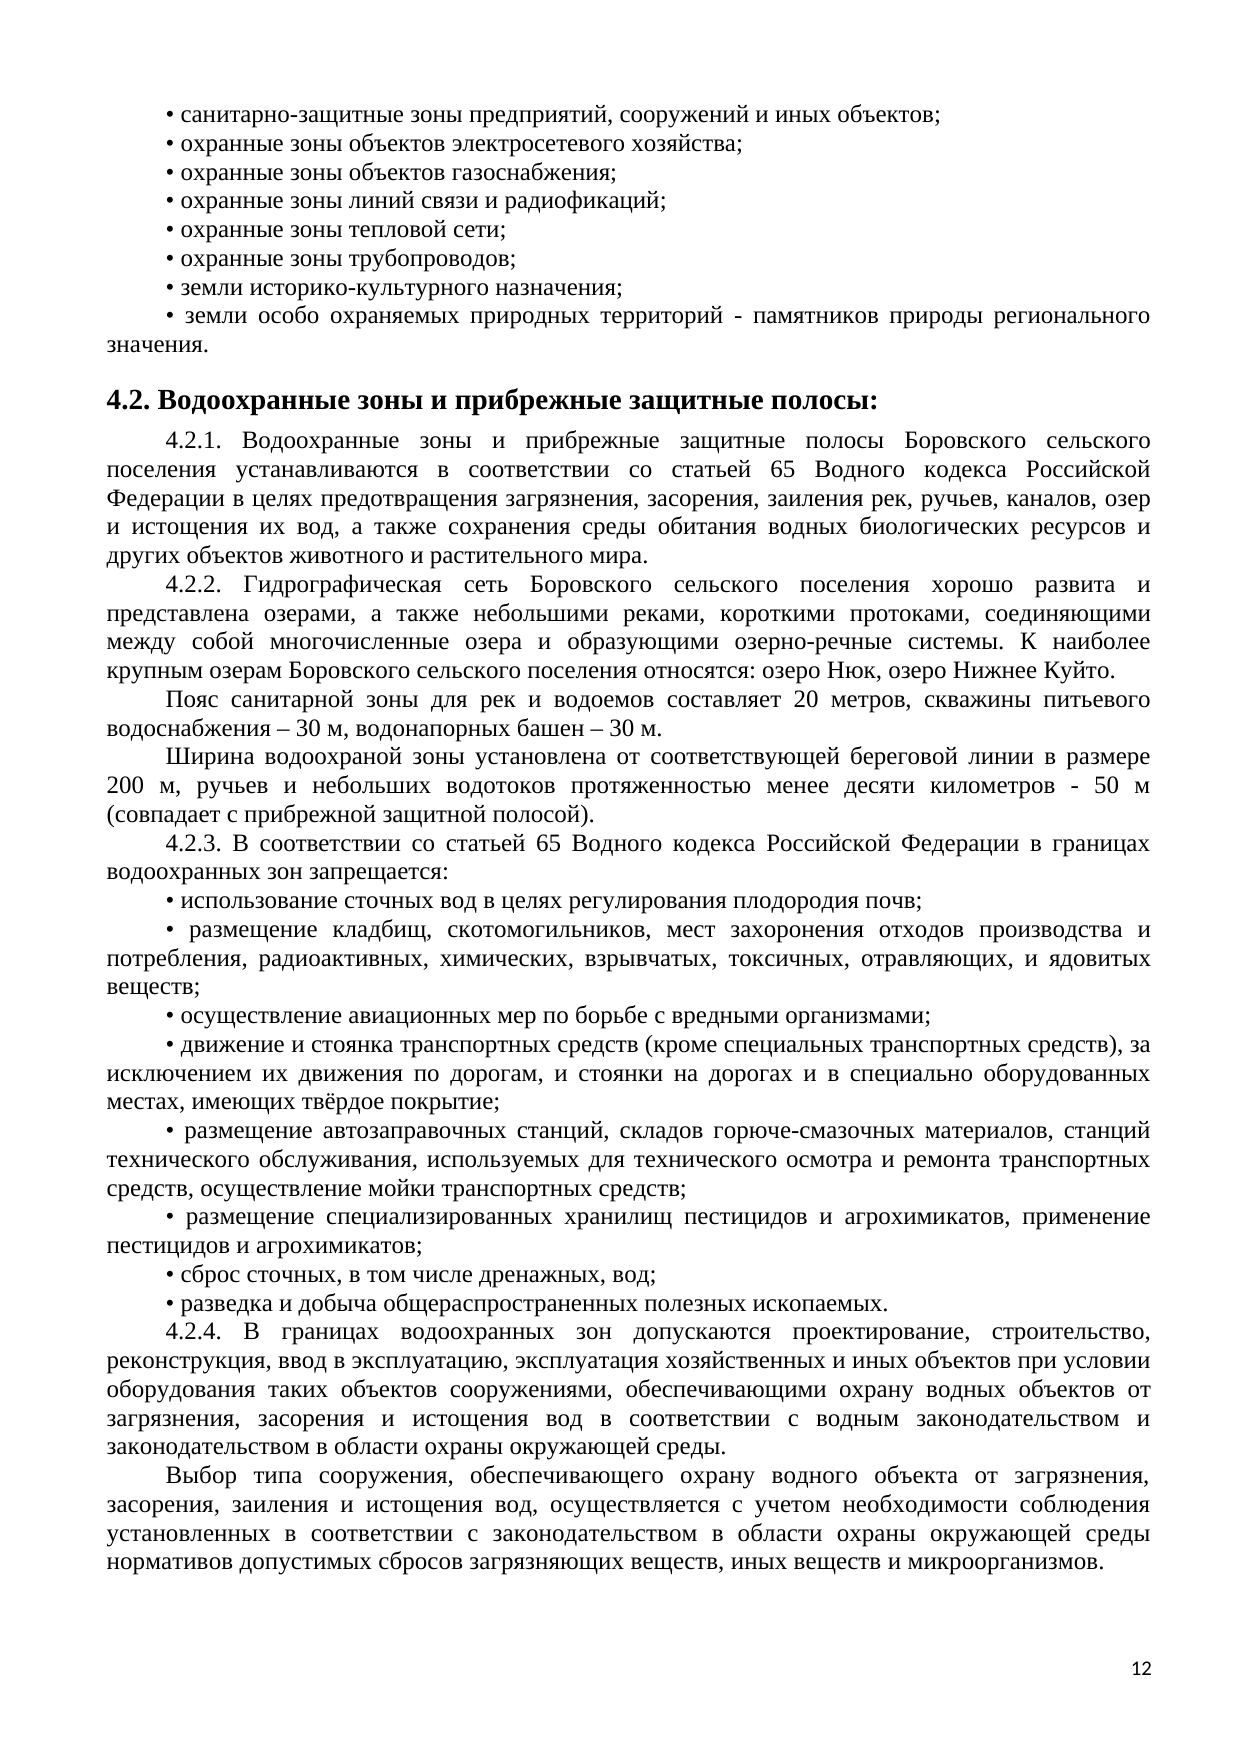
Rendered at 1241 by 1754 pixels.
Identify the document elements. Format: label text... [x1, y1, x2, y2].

text 4.2.2. Гидрографическая сеть Боровского сельского поселения хорошо развита и представлена озерами, а также небольшими реками, короткими протоками, соединяющими между собой многочисленные озера и образующими озерно-речные системы. К наиболее крупным озерам Боровского сельского поселения относятся: озеро Нюк, озеро Нижнее Куйто. [106, 569, 1152, 684]
text • охранные зоны линий связи и радиофикаций; [106, 186, 1152, 214]
text • санитарно-защитные зоны предприятий, сооружений и иных объектов; [106, 99, 1152, 128]
text • осуществление авиационных мер по борьбе с вредными организмами; [106, 1000, 1152, 1029]
text Выбор типа сооружения, обеспечивающего охрану водного объекта от загрязнения, засорения, заиления и истощения вод, осуществляется с учетом необходимости соблюдения установленных в соответствии с законодательством в области охраны окружающей среды нормативов допустимых сбросов загрязняющих веществ, иных веществ и микроорганизмов. [106, 1460, 1152, 1575]
text • охранные зоны трубопроводов; [106, 243, 1152, 272]
text 4.2.4. В границах водоохранных зон допускаются проектирование, строительство, реконструкция, ввод в эксплуатацию, эксплуатация хозяйственных и иных объектов при условии оборудования таких объектов сооружениями, обеспечивающими охрану водных объектов от загрязнения, засорения и истощения вод в соответствии с водным законодательством и законодательством в области охраны окружающей среды. [106, 1316, 1152, 1460]
text • размещение автозаправочных станций, складов горюче-смазочных материалов, станций технического обслуживания, используемых для технического осмотра и ремонта транспортных средств, осуществление мойки транспортных средств; [106, 1115, 1152, 1201]
text • охранные зоны тепловой сети; [106, 214, 1152, 243]
text • охранные зоны объектов газоснабжения; [106, 157, 1152, 186]
text • охранные зоны объектов электросетевого хозяйства; [106, 128, 1152, 157]
text 4.2. Водоохранные зоны и прибрежные защитные полосы: [106, 382, 1152, 416]
text • движение и стоянка транспортных средств (кроме специальных транспортных средств), за исключением их движения по дорогам, и стоянки на дорогах и в специально оборудованных местах, имеющих твёрдое покрытие; [106, 1029, 1152, 1115]
text • земли особо охраняемых природных территорий - памятников природы регионального значения. [106, 301, 1152, 358]
text Пояс санитарной зоны для рек и водоемов составляет 20 метров, скважины питьевого водоснабжения – 30 м, водонапорных башен – 30 м. [106, 684, 1152, 741]
text • земли историко-культурного назначения; [106, 272, 1152, 301]
text Ширина водоохраной зоны установлена от соответствующей береговой линии в размере 200 м, ручьев и небольших водотоков протяженностью менее десяти километров - 50 м (совпадает с прибрежной защитной полосой). [106, 741, 1152, 828]
text 4.2.3. В соответствии со статьей 65 Водного кодекса Российской Федерации в границах водоохранных зон запрещается: [106, 828, 1152, 885]
text • размещение специализированных хранилищ пестицидов и агрохимикатов, применение пестицидов и агрохимикатов; [106, 1201, 1152, 1259]
text 4.2.1. Водоохранные зоны и прибрежные защитные полосы Боровского сельского поселения устанавливаются в соответствии со статьей 65 Водного кодекса Российской Федерации в целях предотвращения загрязнения, засорения, заиления рек, ручьев, каналов, озер и истощения их вод, а также сохранения среды обитания водных биологических ресурсов и других объектов животного и растительного мира. [106, 425, 1152, 569]
text • сброс сточных, в том числе дренажных, вод; [106, 1259, 1152, 1288]
text • размещение кладбищ, скотомогильников, мест захоронения отходов производства и потребления, радиоактивных, химических, взрывчатых, токсичных, отравляющих, и ядовитых веществ; [106, 914, 1152, 1000]
text • использование сточных вод в целях регулирования плодородия почв; [106, 885, 1152, 914]
text • разведка и добыча общераспространенных полезных ископаемых. [106, 1288, 1152, 1316]
